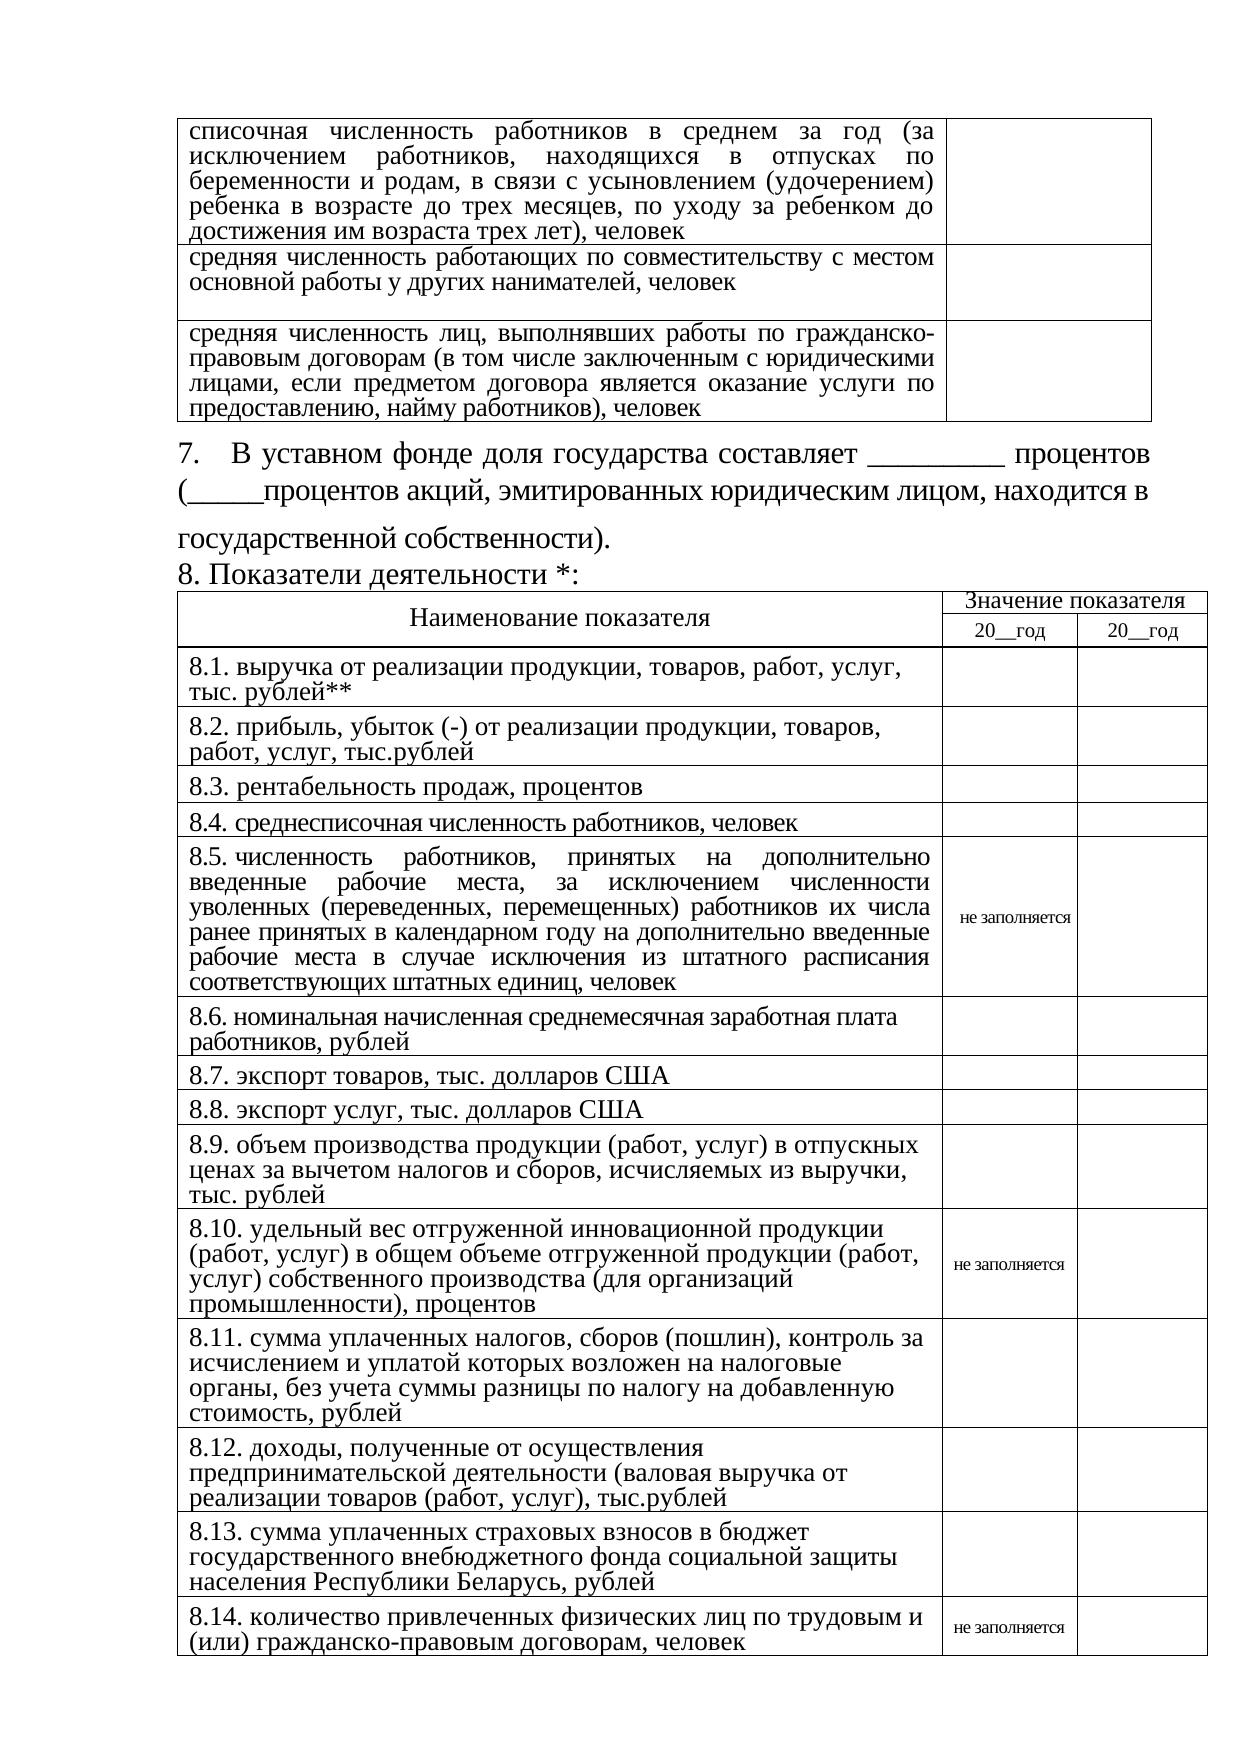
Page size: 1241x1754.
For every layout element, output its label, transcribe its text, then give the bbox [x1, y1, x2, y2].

table_cell [1078, 1428, 1207, 1511]
table_cell 8.6. номинальная начисленная среднемесячная заработная плата работников, рублей [178, 997, 942, 1055]
table_cell не заполняется [943, 1209, 1077, 1317]
table_cell [943, 707, 1077, 765]
table_header Наименование показателя [178, 592, 942, 646]
table_cell 8.8. экспорт услуг, тыс. долларов США [178, 1090, 942, 1124]
table_cell [943, 1056, 1077, 1089]
table_cell [943, 1512, 1077, 1596]
table_cell [943, 997, 1077, 1055]
table_cell [1078, 1319, 1207, 1427]
table_cell [1078, 1512, 1207, 1596]
table_cell [1078, 1056, 1207, 1089]
table_header [947, 119, 1151, 244]
table_cell 8.7. экспорт товаров, тыс. долларов США [178, 1056, 942, 1089]
table_cell [1078, 997, 1207, 1055]
table_cell [943, 1090, 1077, 1124]
table_cell 20__год [1078, 614, 1207, 646]
table_cell [1078, 1597, 1207, 1655]
table_cell [943, 803, 1077, 836]
table_header Значение показателя [943, 592, 1207, 613]
table_cell 8.11. сумма уплаченных налогов, сборов (пошлин), контроль за исчислением и уплатой которых возложен на налоговые органы, без учета суммы разницы по налогу на добавленную стоимость, рублей [178, 1319, 942, 1427]
table_cell 8.1. выручка от реализации продукции, товаров, работ, услуг, тыс. рублей** [178, 648, 942, 706]
table_cell средняя численность лиц, выполнявших работы по гражданско-правовым договорам (в том числе заключенным с юридическими лицами, если предметом договора является оказание услуги по предоставлению, найму работников), человек [178, 321, 946, 421]
table_cell [1078, 1209, 1207, 1317]
table_cell [943, 1428, 1077, 1511]
table_cell [1078, 766, 1207, 802]
text государственной собственности). [177, 519, 1152, 555]
table_cell [1078, 1090, 1207, 1124]
text 8. Показатели деятельности *: [177, 555, 1152, 591]
table_cell 8.3. рентабельность продаж, процентов [178, 766, 942, 802]
table_header списочная численность работников в среднем за год (за исключением работников, находящихся в отпусках по беременности и родам, в связи с усыновлением (удочерением) ребенка в возрасте до трех месяцев, по уходу за ребенком до достижения им возраста трех лет), человек [178, 119, 946, 244]
table_cell 8.13. сумма уплаченных страховых взносов в бюджет государственного внебюджетного фонда социальной защиты населения Республики Беларусь, рублей [178, 1512, 942, 1596]
table_cell [1078, 803, 1207, 836]
table_cell не заполняется [943, 837, 1077, 996]
table_cell [1078, 1125, 1207, 1208]
table_cell 20__год [943, 614, 1077, 646]
table_cell 8.12. доходы, полученные от осуществления предпринимательской деятельности (валовая выручка от реализации товаров (работ, услуг), тыс.рублей [178, 1428, 942, 1511]
table_cell [943, 1319, 1077, 1427]
table_cell 8.10. удельный вес отгруженной инновационной продукции (работ, услуг) в общем объеме отгруженной продукции (работ, услуг) собственного производства (для организаций промышленности), процентов [178, 1209, 942, 1317]
table_cell [943, 648, 1077, 706]
table_cell [947, 245, 1151, 320]
table_cell [1078, 837, 1207, 996]
table_cell 8.2. прибыль, убыток (-) от реализации продукции, товаров, работ, услуг, тыс.рублей [178, 707, 942, 765]
table_cell 8.9. объем производства продукции (работ, услуг) в отпускных ценах за вычетом налогов и сборов, исчисляемых из выручки, тыс. рублей [178, 1125, 942, 1208]
table_cell [1078, 707, 1207, 765]
table_cell средняя численность работающих по совместительству с местом основной работы у других нанимателей, человек [178, 245, 946, 320]
table_cell [943, 1125, 1077, 1208]
table_cell не заполняется [943, 1597, 1077, 1655]
table_cell [1078, 648, 1207, 706]
table_cell 8.5. численность работников, принятых на дополнительно введенные рабочие места, за исключением численности уволенных (переведенных, перемещенных) работников их числа ранее принятых в календарном году на дополнительно введенные рабочие места в случае исключения из штатного расписания соответствующих штатных единиц, человек [178, 837, 942, 996]
table_cell [943, 766, 1077, 802]
table_cell 8.14. количество привлеченных физических лиц по трудовым и (или) гражданско-правовым договорам, человек [178, 1597, 942, 1655]
text 7. В уставном фонде доля государства составляет _________ процентов (_____процентов акций, эмитированных юридическим лицом, находится в [177, 435, 1152, 507]
table_cell [947, 321, 1151, 421]
table_cell 8.4. среднесписочная численность работников, человек [178, 803, 942, 836]
